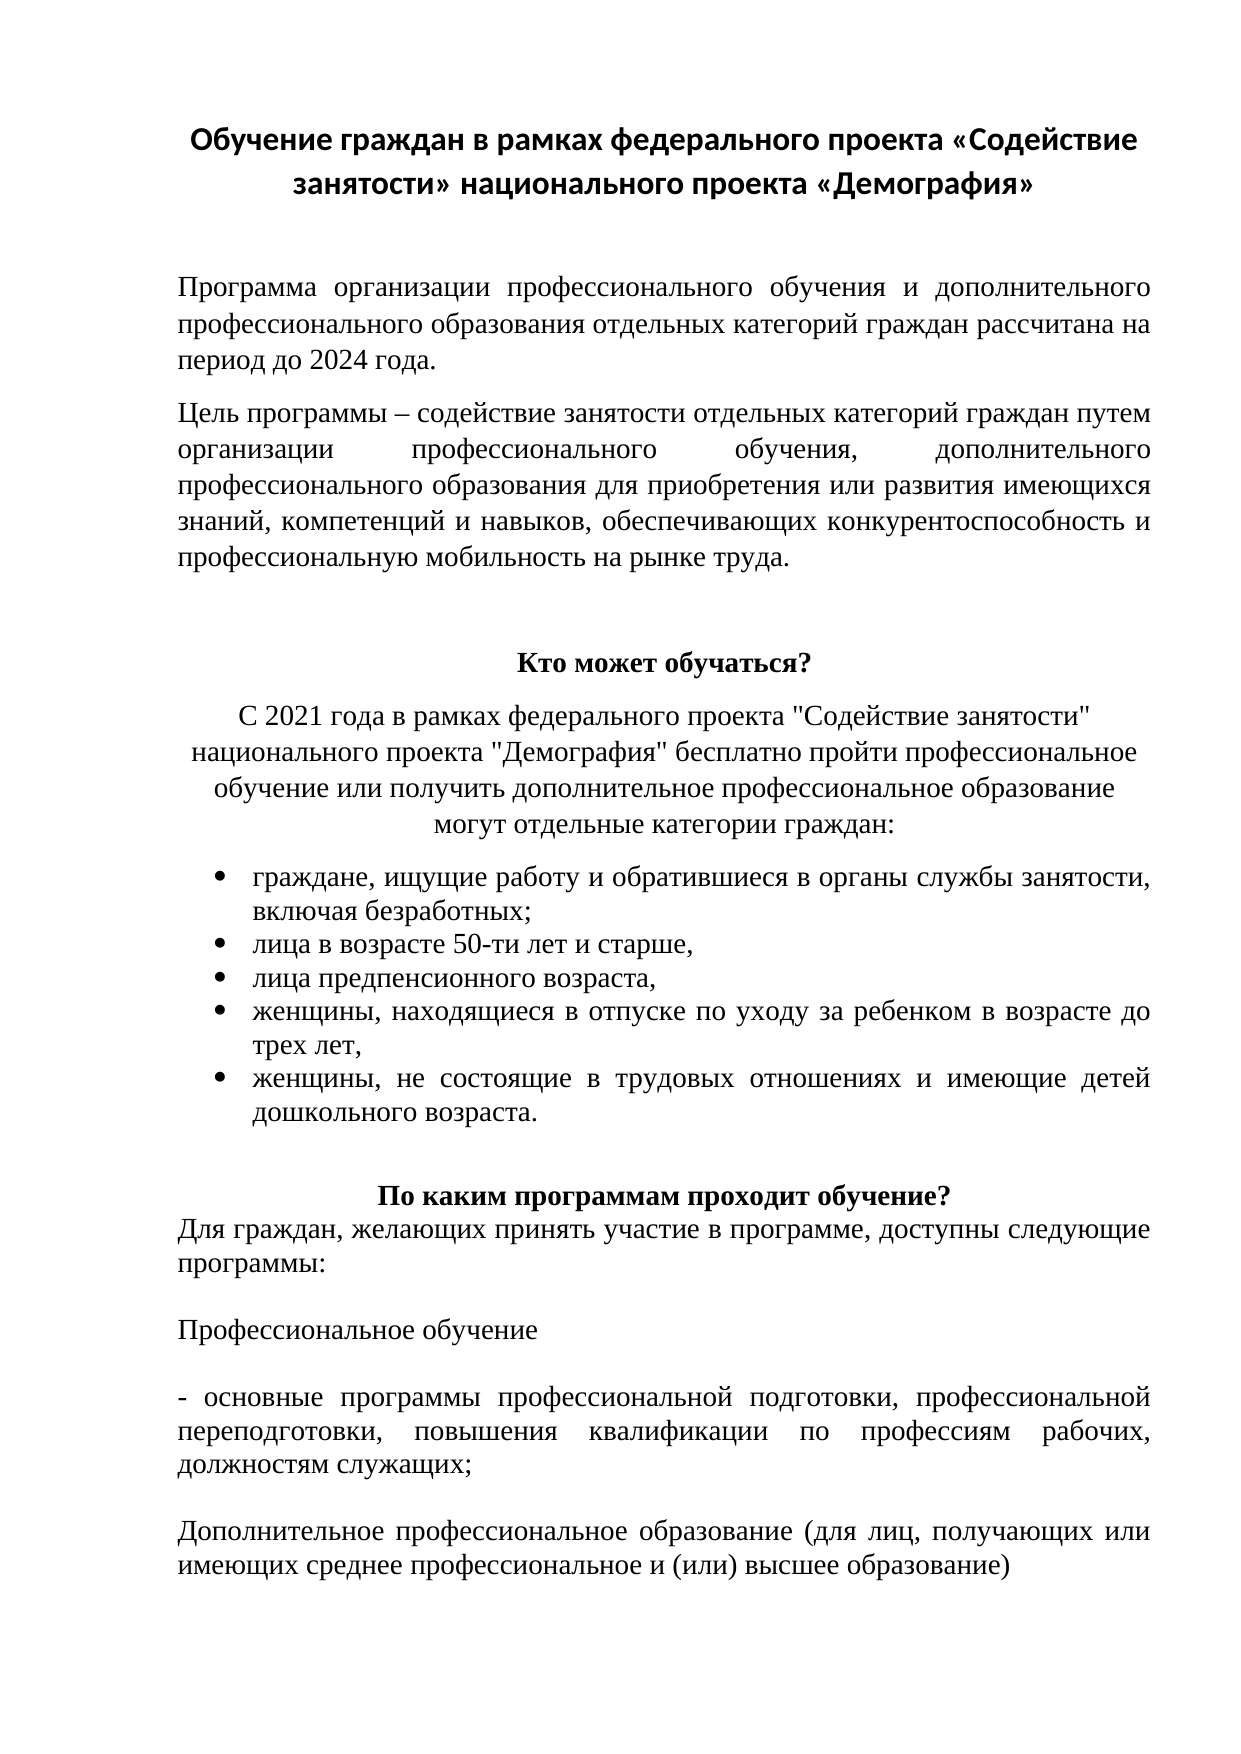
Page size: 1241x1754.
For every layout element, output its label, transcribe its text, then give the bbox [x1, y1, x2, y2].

text С 2021 года в рамках федерального проекта "Содействие занятости" национального проекта "Демография" бесплатно пройти профессиональное обучение или получить дополнительное профессиональное образование могут отдельные категории граждан: [177, 698, 1152, 840]
list граждане, ищущие работу и обратившиеся в органы службы занятости, включая безработных; [215, 859, 1152, 926]
list лица предпенсионного возраста, [215, 960, 1152, 993]
text Цель программы – содействие занятости отдельных категорий граждан путем организации профессионального обучения, дополнительного профессионального образования для приобретения или развития имеющихся знаний, компетенций и навыков, обеспечивающих конкурентоспособность и профессиональную мобильность на рынке труда. [177, 395, 1152, 573]
list женщины, не состоящие в трудовых отношениях и имеющие детей дошкольного возраста. [215, 1061, 1152, 1128]
text Для граждан, желающих принять участие в программе, доступны следующие программы: [177, 1212, 1152, 1279]
list лица в возрасте 50-ти лет и старше, [215, 926, 1152, 960]
text - основные программы профессиональной подготовки, профессиональной переподготовки, повышения квалификации по профессиям рабочих, должностям служащих; [177, 1379, 1152, 1480]
text По каким программам проходит обучение? [177, 1178, 1152, 1212]
text Программа организации профессионального обучения и дополнительного профессионального образования отдельных категорий граждан рассчитана на период до 2024 года. [177, 269, 1152, 375]
text Обучение граждан в рамках федерального проекта «Содействие занятости» национального проекта «Демография» [177, 118, 1152, 203]
list женщины, находящиеся в отпуске по уходу за ребенком в возрасте до трех лет, [215, 993, 1152, 1061]
text Кто может обучаться? [177, 645, 1152, 678]
text Профессиональное обучение [177, 1312, 1152, 1346]
text Дополнительное профессиональное образование (для лиц, получающих или имеющих среднее профессиональное и (или) высшее образование) [177, 1513, 1152, 1581]
